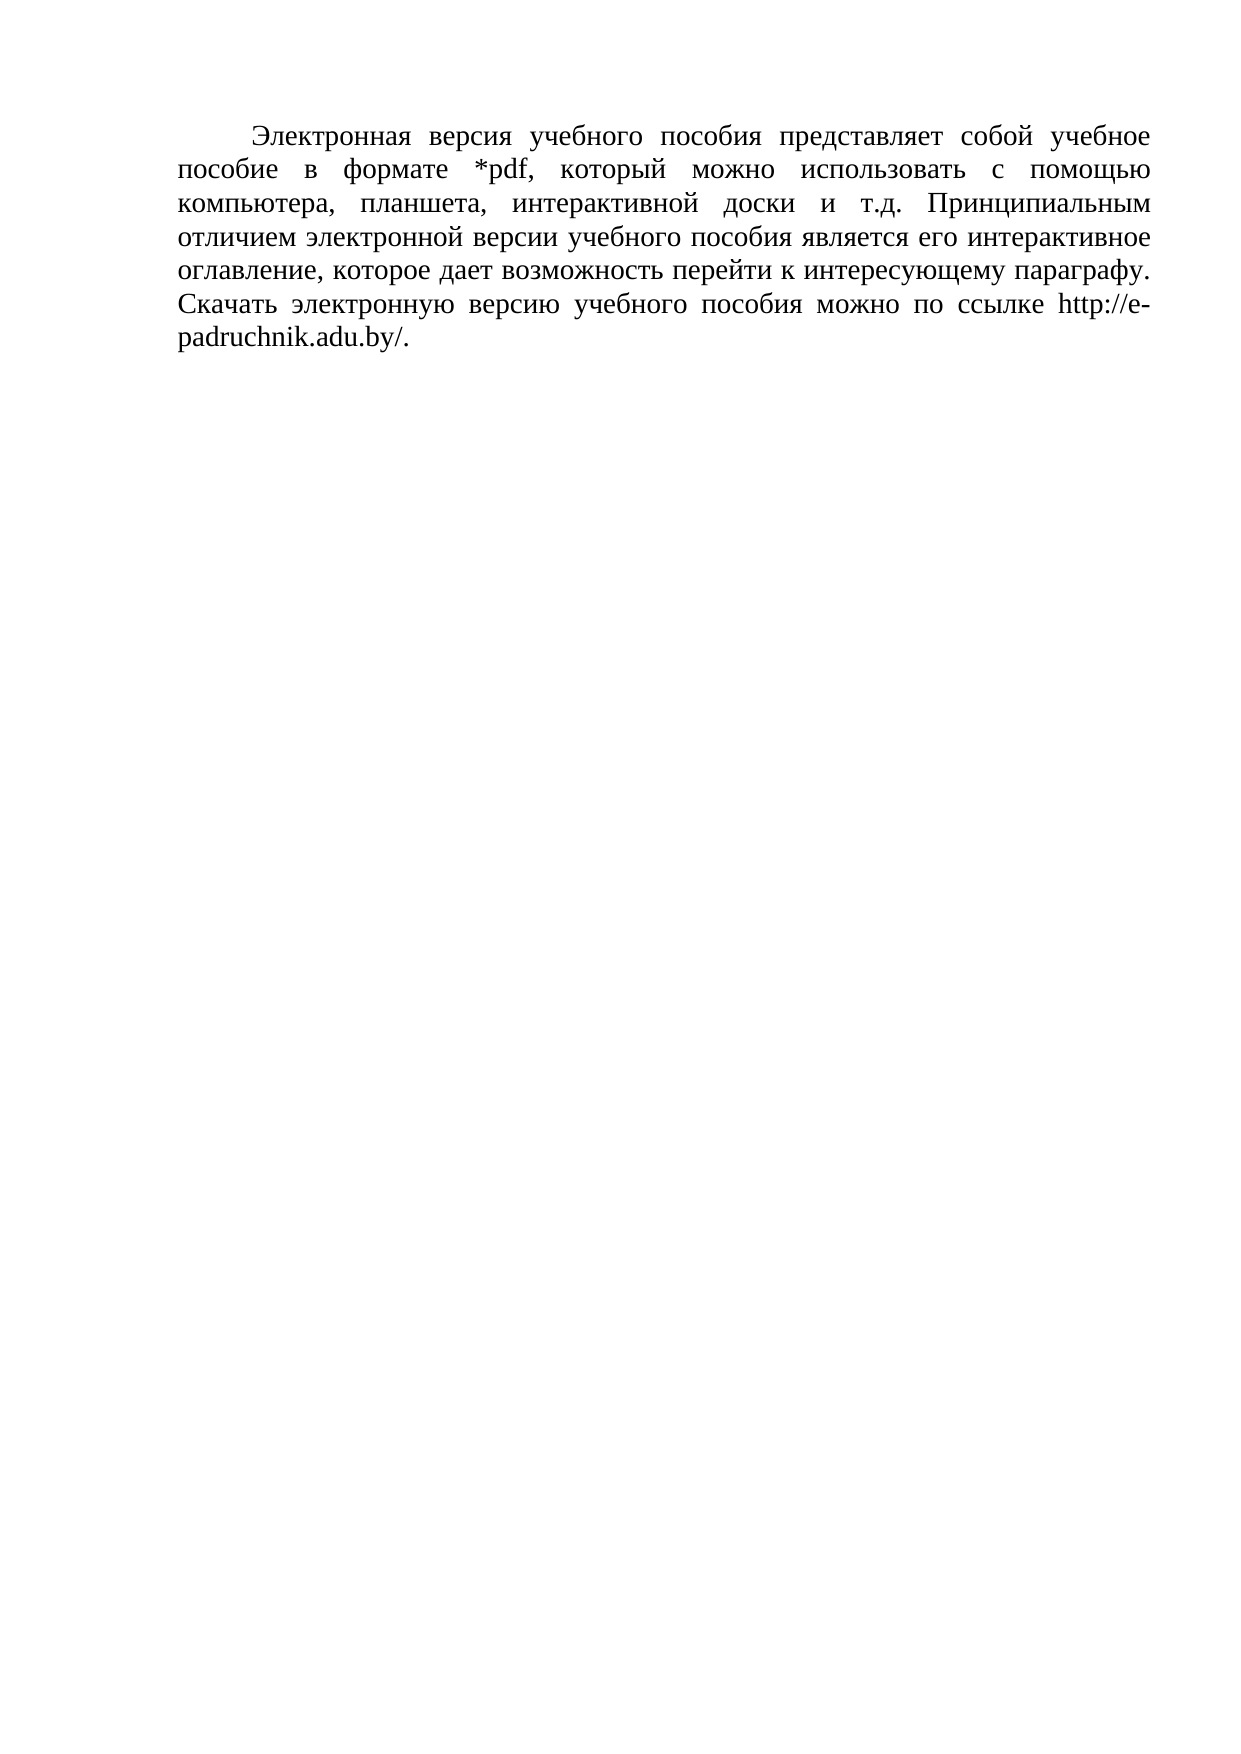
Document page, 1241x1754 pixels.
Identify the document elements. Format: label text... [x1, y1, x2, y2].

text Электронная версия учебного пособия представляет собой учебное пособие в формате *pdf, который можно использовать с помощью компьютера, планшета, интерактивной доски и т.д. Принципиальным отличием электронной версии учебного пособия является его интерактивное оглавление, которое дает возможность перейти к интересующему параграфу. Скачать электронную версию учебного пособия можно по ссылке http://e-padruchnik.adu.by/. [177, 118, 1152, 353]
